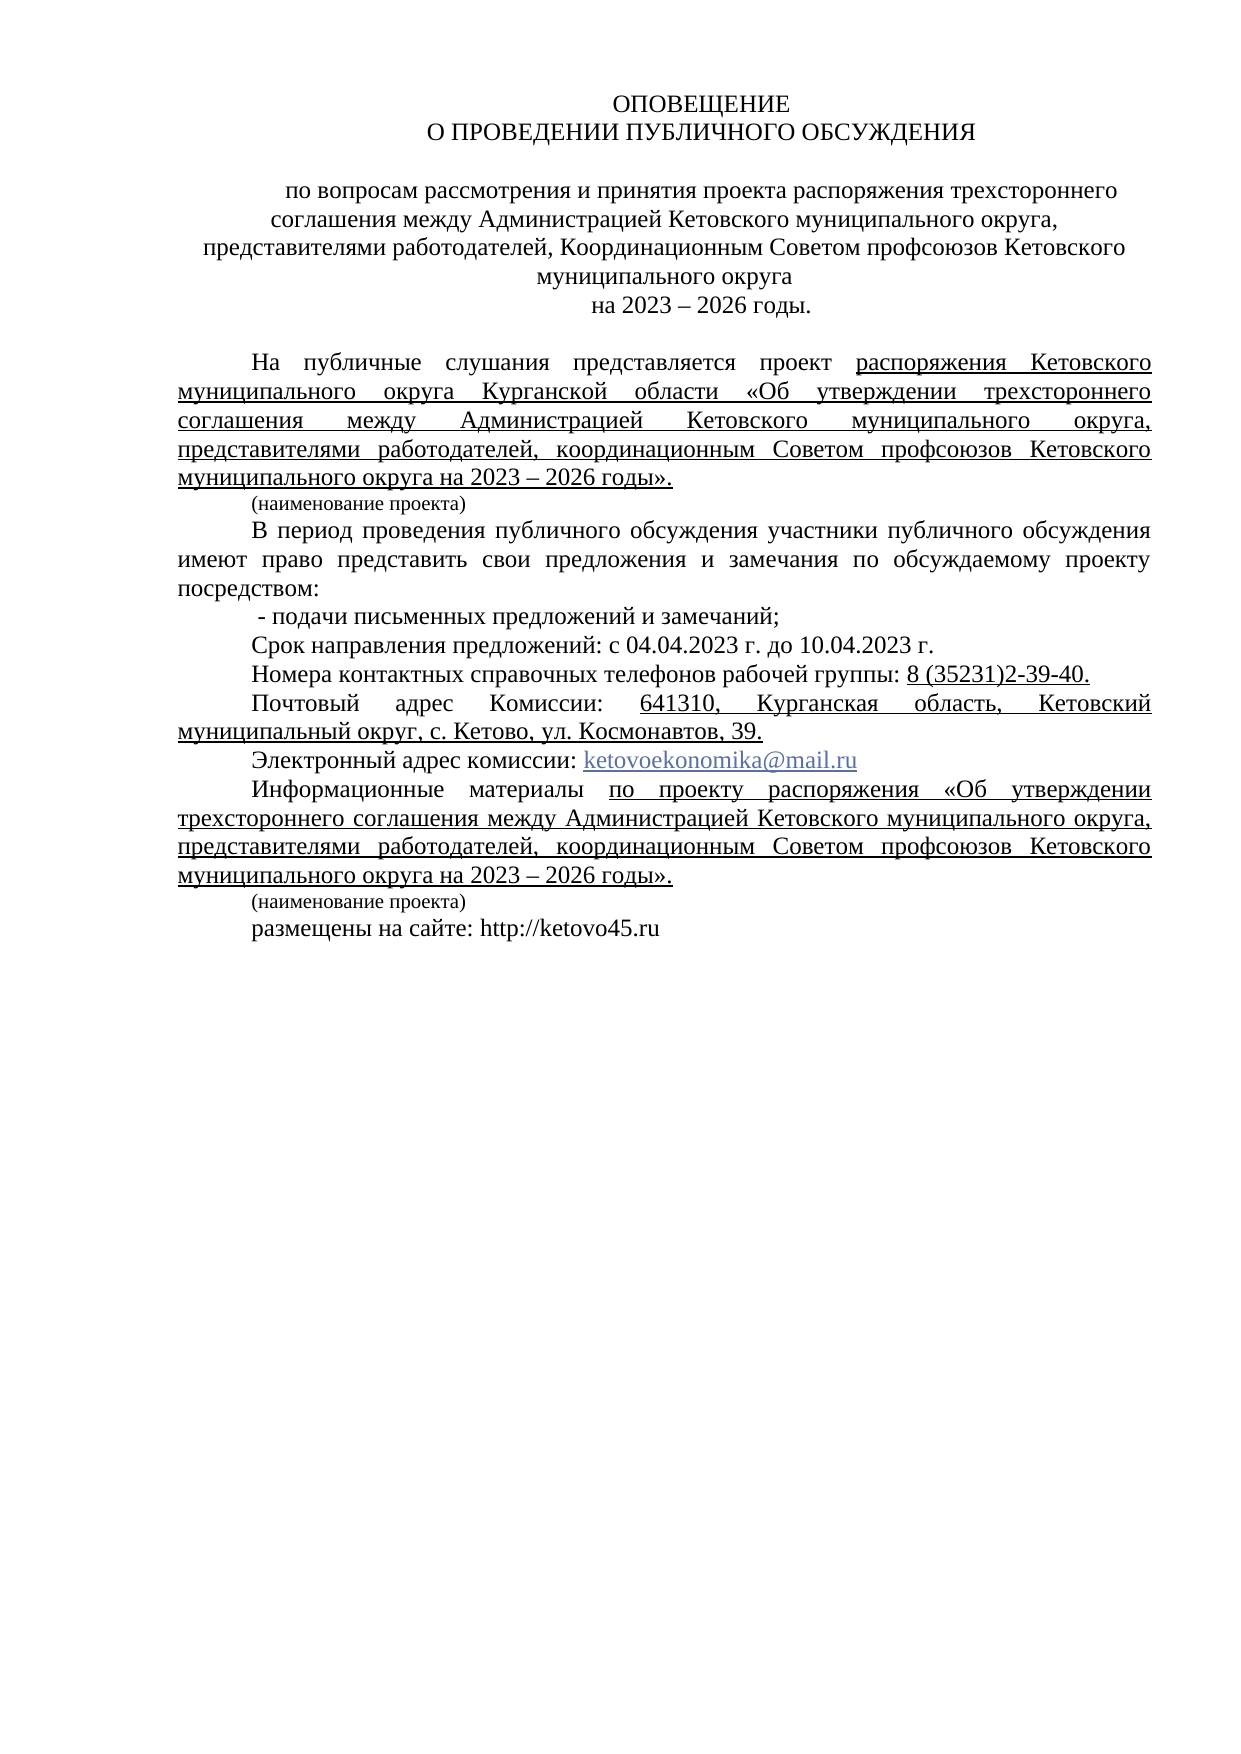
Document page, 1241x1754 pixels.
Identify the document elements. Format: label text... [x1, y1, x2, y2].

text Информационные материалы по проекту распоряжения «Об утверждении трехстороннего соглашения между Администрацией Кетовского муниципального округа, представителями работодателей, координационным Советом профсоюзов Кетовского муниципального округа на 2023 – 2026 годы». [177, 774, 1152, 828]
text Информационные материалы по проекту распоряжения «Об утверждении трехстороннего соглашения между Администрацией Кетовского муниципального округа, представителями работодателей, координационным Советом профсоюзов Кетовского муниципального округа на 2023 – 2026 годы». [177, 857, 1152, 889]
text по вопросам рассмотрения и принятия проекта распоряжения трехстороннего соглашения между Администрацией Кетовского муниципального округа, представителями работодателей, Координационным Советом профсоюзов Кетовского муниципального округа [177, 175, 1152, 290]
text (наименование проекта) [177, 491, 1152, 515]
text Номера контактных справочных телефонов рабочей группы: 8 (35231)2-39-40. [177, 659, 1152, 688]
text На публичные слушания представляется проект распоряжения Кетовского муниципального округа Курганской области «Об утверждении трехстороннего соглашения между Администрацией Кетовского муниципального округа, представителями работодателей, координационным Советом профсоюзов Кетовского муниципального округа на 2023 – 2026 годы». [177, 460, 1152, 491]
text ОПОВЕЩЕНИЕ [177, 89, 1152, 117]
text - подачи письменных предложений и замечаний; [177, 601, 1152, 630]
text На публичные слушания представляется проект распоряжения Кетовского муниципального округа Курганской области «Об утверждении трехстороннего соглашения между Администрацией Кетовского муниципального округа, представителями работодателей, координационным Советом профсоюзов Кетовского муниципального округа на 2023 – 2026 годы». [177, 347, 1152, 401]
text Почтовый адрес Комиссии: 641310, Курганская область, Кетовский муниципальный округ, с. Кетово, ул. Космонавтов, 39. [177, 688, 1152, 745]
text В период проведения публичного обсуждения участники публичного обсуждения имеют право представить свои предложения и замечания по обсуждаемому проекту посредством: [177, 515, 1152, 601]
text на 2023 – 2026 годы. [177, 290, 1152, 319]
text Информационные материалы по проекту распоряжения «Об утверждении трехстороннего соглашения между Администрацией Кетовского муниципального округа, представителями работодателей, координационным Советом профсоюзов Кетовского муниципального округа на 2023 – 2026 годы». [177, 829, 1152, 856]
text (наименование проекта) [177, 889, 1152, 913]
text Срок направления предложений: с 04.04.2023 г. до 10.04.2023 г. [177, 630, 1152, 659]
text О ПРОВЕДЕНИИ ПУБЛИЧНОГО ОБСУЖДЕНИЯ [177, 117, 1152, 146]
text На публичные слушания представляется проект распоряжения Кетовского муниципального округа Курганской области «Об утверждении трехстороннего соглашения между Администрацией Кетовского муниципального округа, представителями работодателей, координационным Советом профсоюзов Кетовского муниципального округа на 2023 – 2026 годы». [177, 431, 1152, 459]
text Электронный адрес комиссии: ketovoekonomika@mail.ru [177, 745, 1152, 774]
text На публичные слушания представляется проект распоряжения Кетовского муниципального округа Курганской области «Об утверждении трехстороннего соглашения между Администрацией Кетовского муниципального округа, представителями работодателей, координационным Советом профсоюзов Кетовского муниципального округа на 2023 – 2026 годы». [177, 402, 1152, 430]
text размещены на сайте: http://ketovo45.ru [177, 913, 1152, 942]
